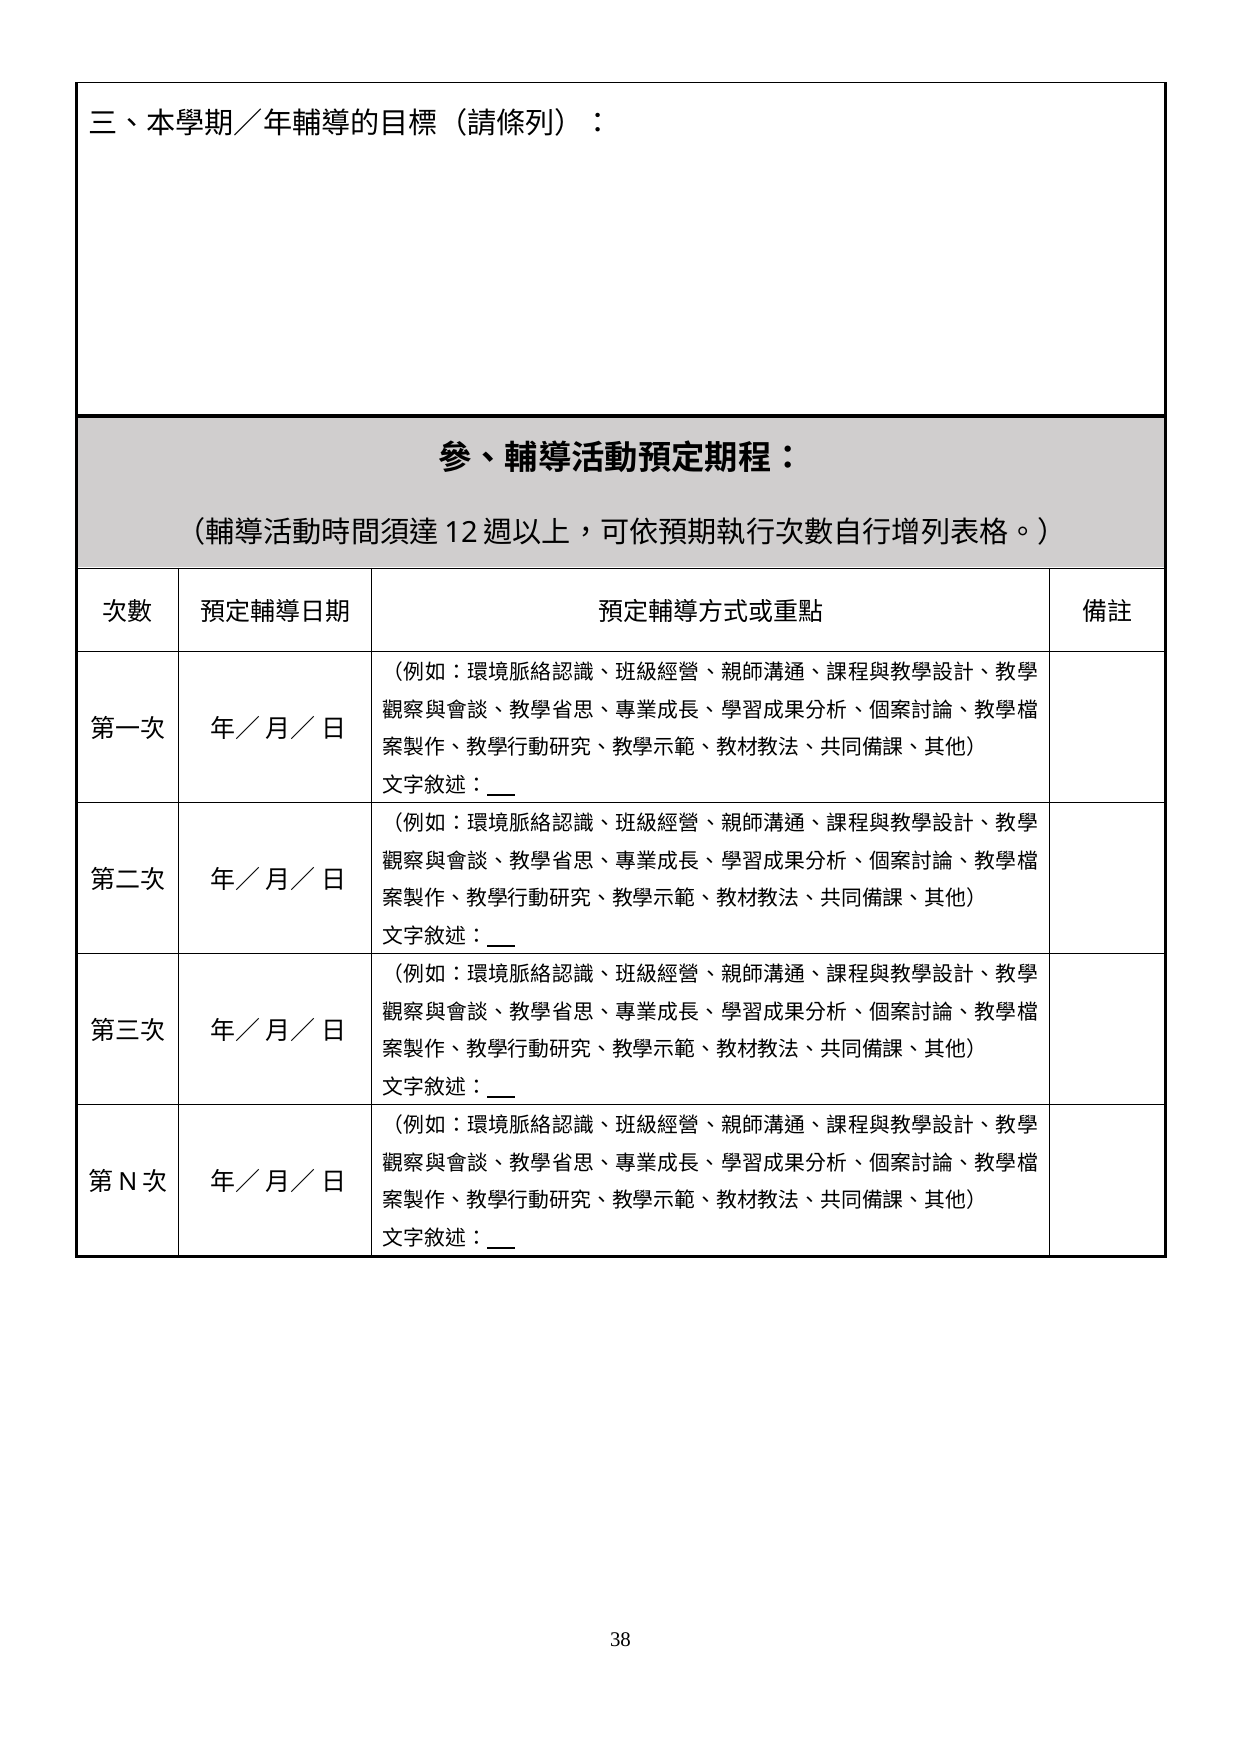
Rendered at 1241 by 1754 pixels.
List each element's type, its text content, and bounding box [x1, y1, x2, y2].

table_cell （例如：環境脈絡認識、班級經營、親師溝通、課程與教學設計、教學觀察與會談、教學省思、專業成長、學習成果分析、個案討論、教學檔案製作、教學行動研究、教學示範、教材教法、共同備課、其他） 文字敘述： [372, 803, 1049, 953]
table_cell [1050, 1105, 1164, 1255]
table_cell 年∕ 月∕ 日 [179, 954, 371, 1104]
table_cell 年∕ 月∕ 日 [179, 1105, 371, 1255]
table_cell 年∕ 月∕ 日 [179, 652, 371, 802]
table_cell 次數 [78, 569, 178, 651]
table_cell [1050, 803, 1164, 953]
table_cell 年∕ 月∕ 日 [179, 803, 371, 953]
table_cell （例如：環境脈絡認識、班級經營、親師溝通、課程與教學設計、教學觀察與會談、教學省思、專業成長、學習成果分析、個案討論、教學檔案製作、教學行動研究、教學示範、教材教法、共同備課、其他） 文字敘述： [372, 1105, 1049, 1255]
table_cell 第三次 [78, 954, 178, 1104]
table_cell 預定輔導日期 [179, 569, 371, 651]
table_cell [1050, 652, 1164, 802]
table_cell 三、本學期∕年輔導的目標（請條列）： [78, 83, 1164, 414]
table_cell （例如：環境脈絡認識、班級經營、親師溝通、課程與教學設計、教學觀察與會談、教學省思、專業成長、學習成果分析、個案討論、教學檔案製作、教學行動研究、教學示範、教材教法、共同備課、其他） 文字敘述： [372, 954, 1049, 1104]
table_cell （例如：環境脈絡認識、班級經營、親師溝通、課程與教學設計、教學觀察與會談、教學省思、專業成長、學習成果分析、個案討論、教學檔案製作、教學行動研究、教學示範、教材教法、共同備課、其他） 文字敘述： [372, 652, 1049, 802]
table_cell 第一次 [78, 652, 178, 802]
table_cell 預定輔導方式或重點 [372, 569, 1049, 651]
table_cell 備註 [1050, 569, 1164, 651]
table_cell 參、輔導活動預定期程： （輔導活動時間須達12週以上，可依預期執行次數自行增列表格。） [78, 418, 1164, 567]
table_cell 第二次 [78, 803, 178, 953]
table_cell [1050, 954, 1164, 1104]
table_cell 第N次 [78, 1105, 178, 1255]
